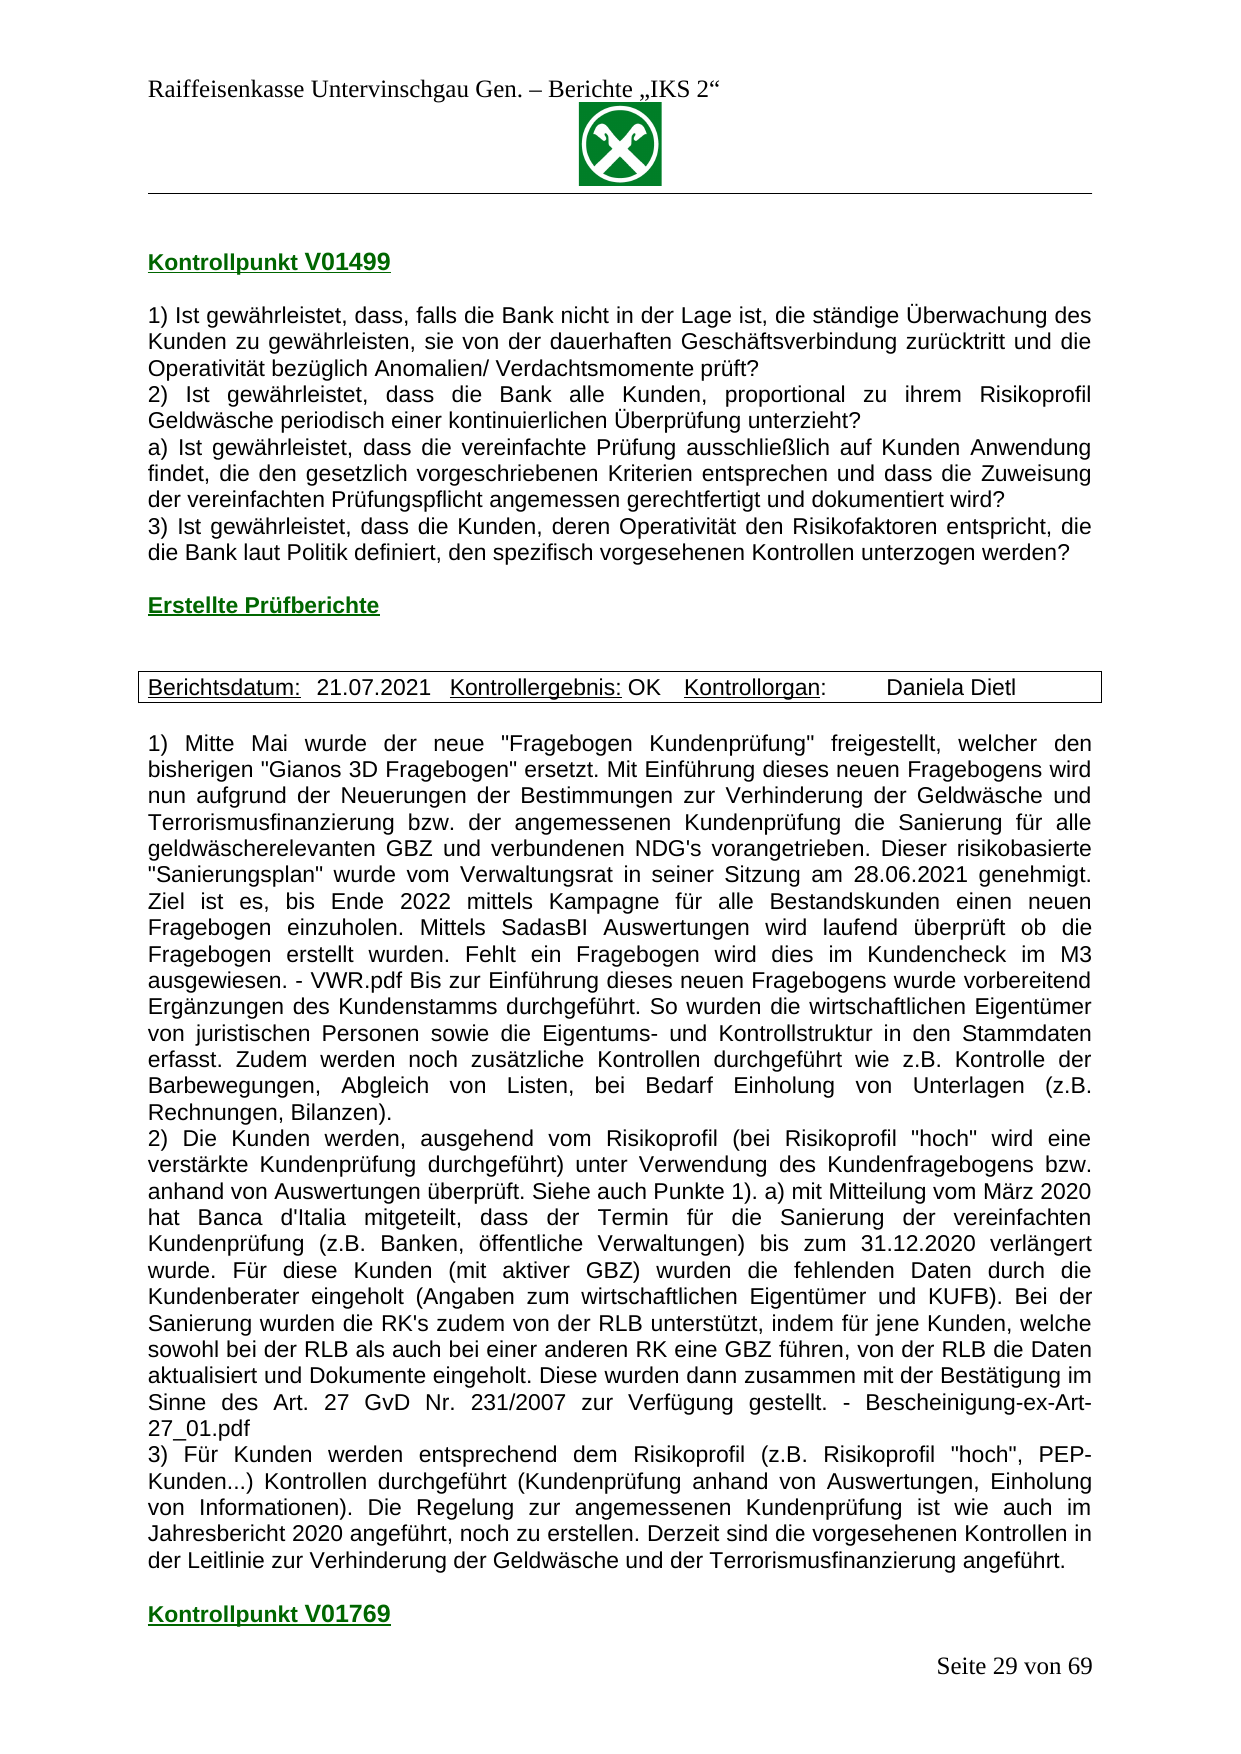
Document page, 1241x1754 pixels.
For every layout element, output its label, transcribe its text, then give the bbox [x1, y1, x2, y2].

text a) Ist gewährleistet, dass die vereinfachte Prüfung ausschließlich auf Kunden Anwendung findet, die den gesetzlich vorgeschriebenen Kriterien entsprechen und dass die Zuweisung der vereinfachten Prüfungspflicht angemessen gerechtfertigt und dokumentiert wird? [148, 433, 1092, 513]
text Berichtsdatum: 21.07.2021 Kontrollergebnis: OK Kontrollorgan: Daniela Dietl [139, 672, 1101, 702]
text 2) Ist gewährleistet, dass die Bank alle Kunden, proportional zu ihrem Risikoprofil Geldwäsche periodisch einer kontinuierlichen Überprüfung unterzieht? [148, 381, 1092, 433]
text Kontrollpunkt V01499 [148, 247, 1092, 275]
picture [578, 102, 662, 186]
text 1) Mitte Mai wurde der neue "Fragebogen Kundenprüfung" freigestellt, welcher den bisherigen "Gianos 3D Fragebogen" ersetzt. Mit Einführung dieses neuen Fragebogens wird nun aufgrund der Neuerungen der Bestimmungen zur Verhinderung der Geldwäsche und Terrorismusfinanzierung bzw. der angemessenen Kundenprüfung die Sanierung für alle geldwäscherelevanten GBZ und verbundenen NDG's vorangetrieben. Dieser risikobasierte "Sanierungsplan" wurde vom Verwaltungsrat in seiner Sitzung am 28.06.2021 genehmigt. Ziel ist es, bis Ende 2022 mittels Kampagne für alle Bestandskunden einen neuen Fragebogen einzuholen. Mittels SadasBI Auswertungen wird laufend überprüft ob die Fragebogen erstellt wurden. Fehlt ein Fragebogen wird dies im Kundencheck im M3 ausgewiesen. - VWR.pdf Bis zur Einführung dieses neuen Fragebogens wurde vorbereitend Ergänzungen des Kundenstamms durchgeführt. So wurden die wirtschaftlichen Eigentümer von juristischen Personen sowie die Eigentums- und Kontrollstruktur in den Stammdaten erfasst. Zudem werden noch zusätzliche Kontrollen durchgeführt wie z.B. Kontrolle der Barbewegungen, Abgleich von Listen, bei Bedarf Einholung von Unterlagen (z.B. Rechnungen, Bilanzen). [148, 730, 1092, 1125]
text 3) Für Kunden werden entsprechend dem Risikoprofil (z.B. Risikoprofil "hoch", PEP-Kunden...) Kontrollen durchgeführt (Kundenprüfung anhand von Auswertungen, Einholung von Informationen). Die Regelung zur angemessenen Kundenprüfung ist wie auch im Jahresbericht 2020 angeführt, noch zu erstellen. Derzeit sind die vorgesehenen Kontrollen in der Leitlinie zur Verhinderung der Geldwäsche und der Terrorismusfinanzierung angeführt. [148, 1441, 1092, 1573]
text Kontrollpunkt V01769 [148, 1599, 1092, 1628]
text Erstellte Prüfberichte [148, 592, 1092, 618]
text 3) Ist gewährleistet, dass die Kunden, deren Operativität den Risikofaktoren entspricht, die die Bank laut Politik definiert, den spezifisch vorgesehenen Kontrollen unterzogen werden? [148, 513, 1092, 565]
text 2) Die Kunden werden, ausgehend vom Risikoprofil (bei Risikoprofil "hoch" wird eine verstärkte Kundenprüfung durchgeführt) unter Verwendung des Kundenfragebogens bzw. anhand von Auswertungen überprüft. Siehe auch Punkte 1). a) mit Mitteilung vom März 2020 hat Banca d'Italia mitgeteilt, dass der Termin für die Sanierung der vereinfachten Kundenprüfung (z.B. Banken, öffentliche Verwaltungen) bis zum 31.12.2020 verlängert wurde. Für diese Kunden (mit aktiver GBZ) wurden die fehlenden Daten durch die Kundenberater eingeholt (Angaben zum wirtschaftlichen Eigentümer und KUFB). Bei der Sanierung wurden die RK's zudem von der RLB unterstützt, indem für jene Kunden, welche sowohl bei der RLB als auch bei einer anderen RK eine GBZ führen, von der RLB die Daten aktualisiert und Dokumente eingeholt. Diese wurden dann zusammen mit der Bestätigung im Sinne des Art. 27 GvD Nr. 231/2007 zur Verfügung gestellt. - Bescheinigung-ex-Art-27_01.pdf [148, 1125, 1092, 1441]
text 1) Ist gewährleistet, dass, falls die Bank nicht in der Lage ist, die ständige Überwachung des Kunden zu gewährleisten, sie von der dauerhaften Geschäftsverbindung zurücktritt und die Operativität bezüglich Anomalien/ Verdachtsmomente prüft? [148, 302, 1092, 381]
